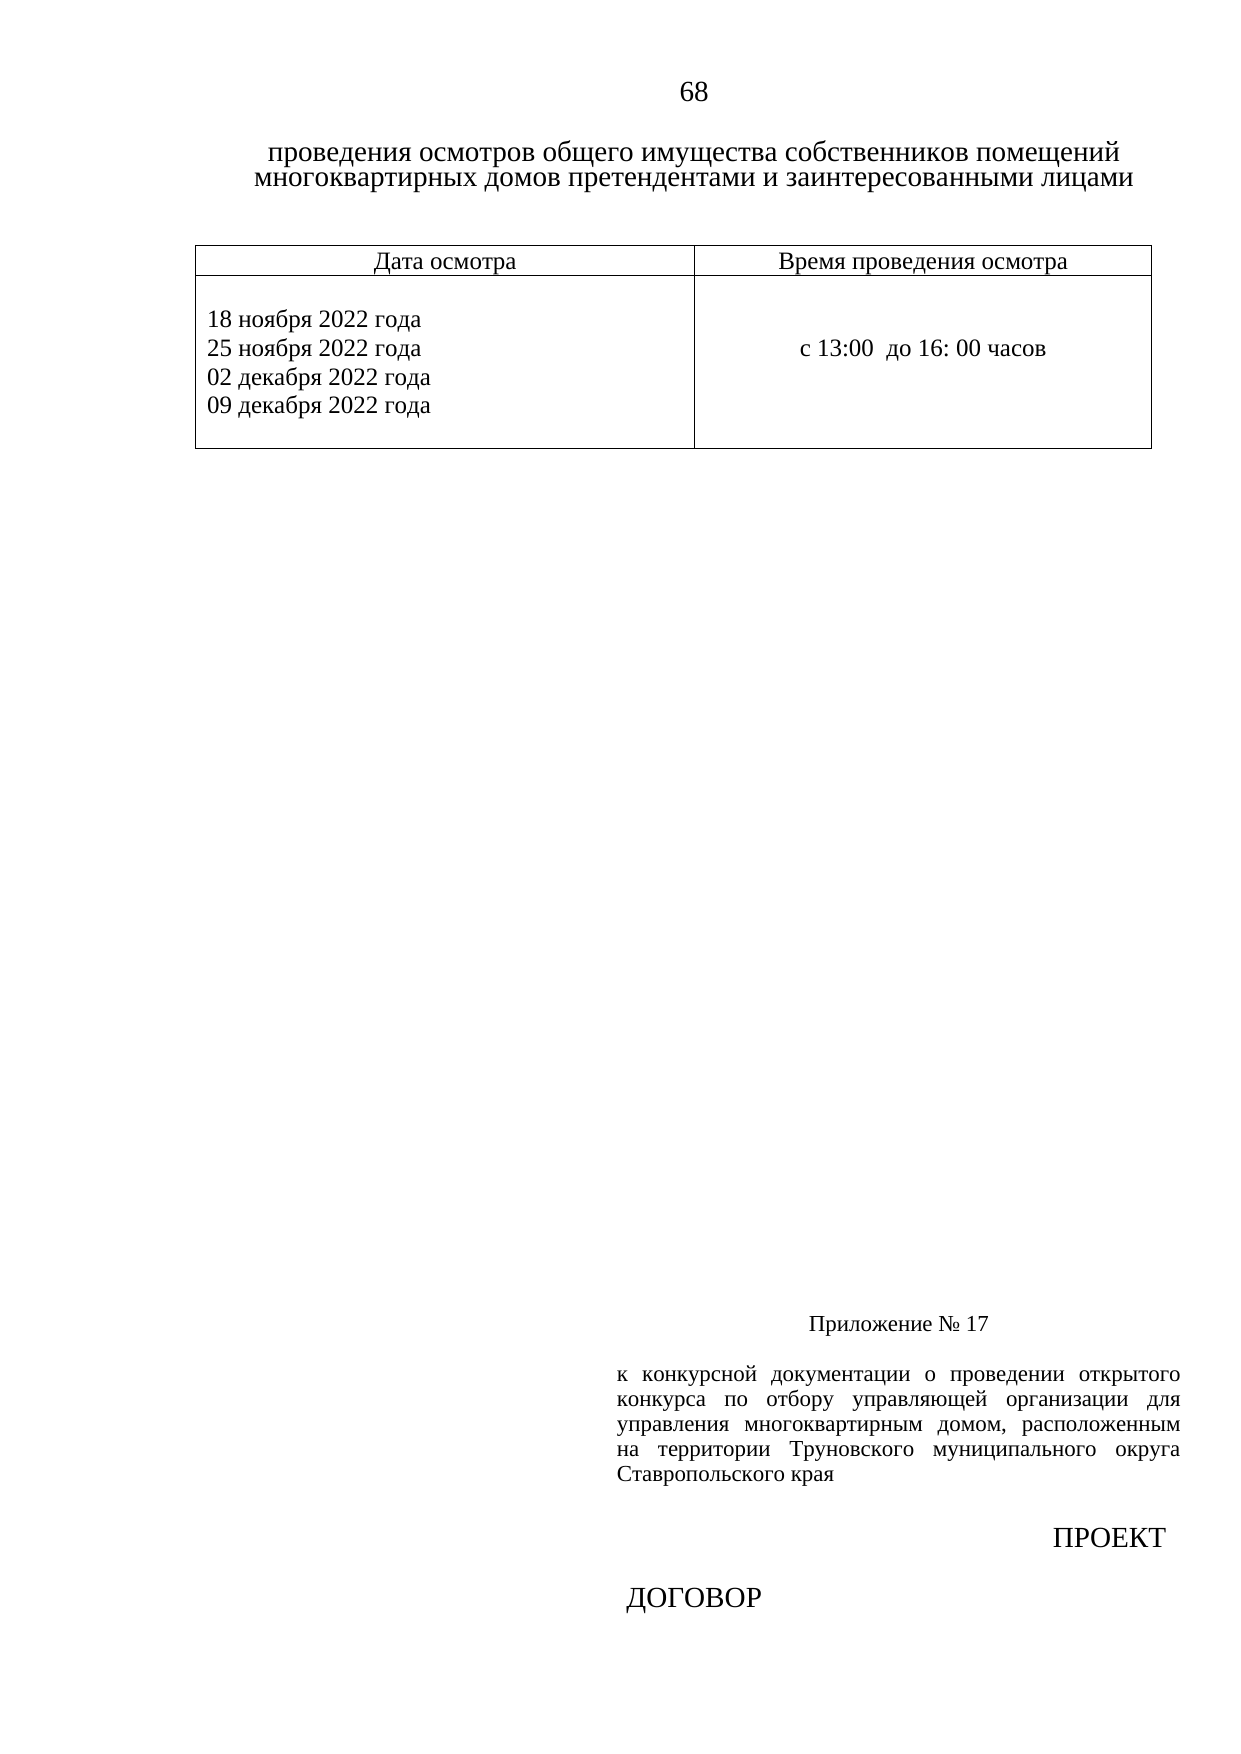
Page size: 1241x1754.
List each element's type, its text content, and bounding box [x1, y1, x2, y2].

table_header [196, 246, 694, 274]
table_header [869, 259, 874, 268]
text ДОГОВОР [207, 1587, 1181, 1612]
text ПРОЕКТ [207, 1520, 1181, 1554]
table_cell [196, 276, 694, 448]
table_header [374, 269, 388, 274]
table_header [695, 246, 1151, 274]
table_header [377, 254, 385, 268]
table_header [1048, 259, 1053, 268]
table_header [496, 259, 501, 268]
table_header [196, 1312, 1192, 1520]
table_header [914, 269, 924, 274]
text проведения осмотров общего имущества собственников помещений многоквартирных домов претендентами и заинтересованными лицами [207, 141, 1181, 191]
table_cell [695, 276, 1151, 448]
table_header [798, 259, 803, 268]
